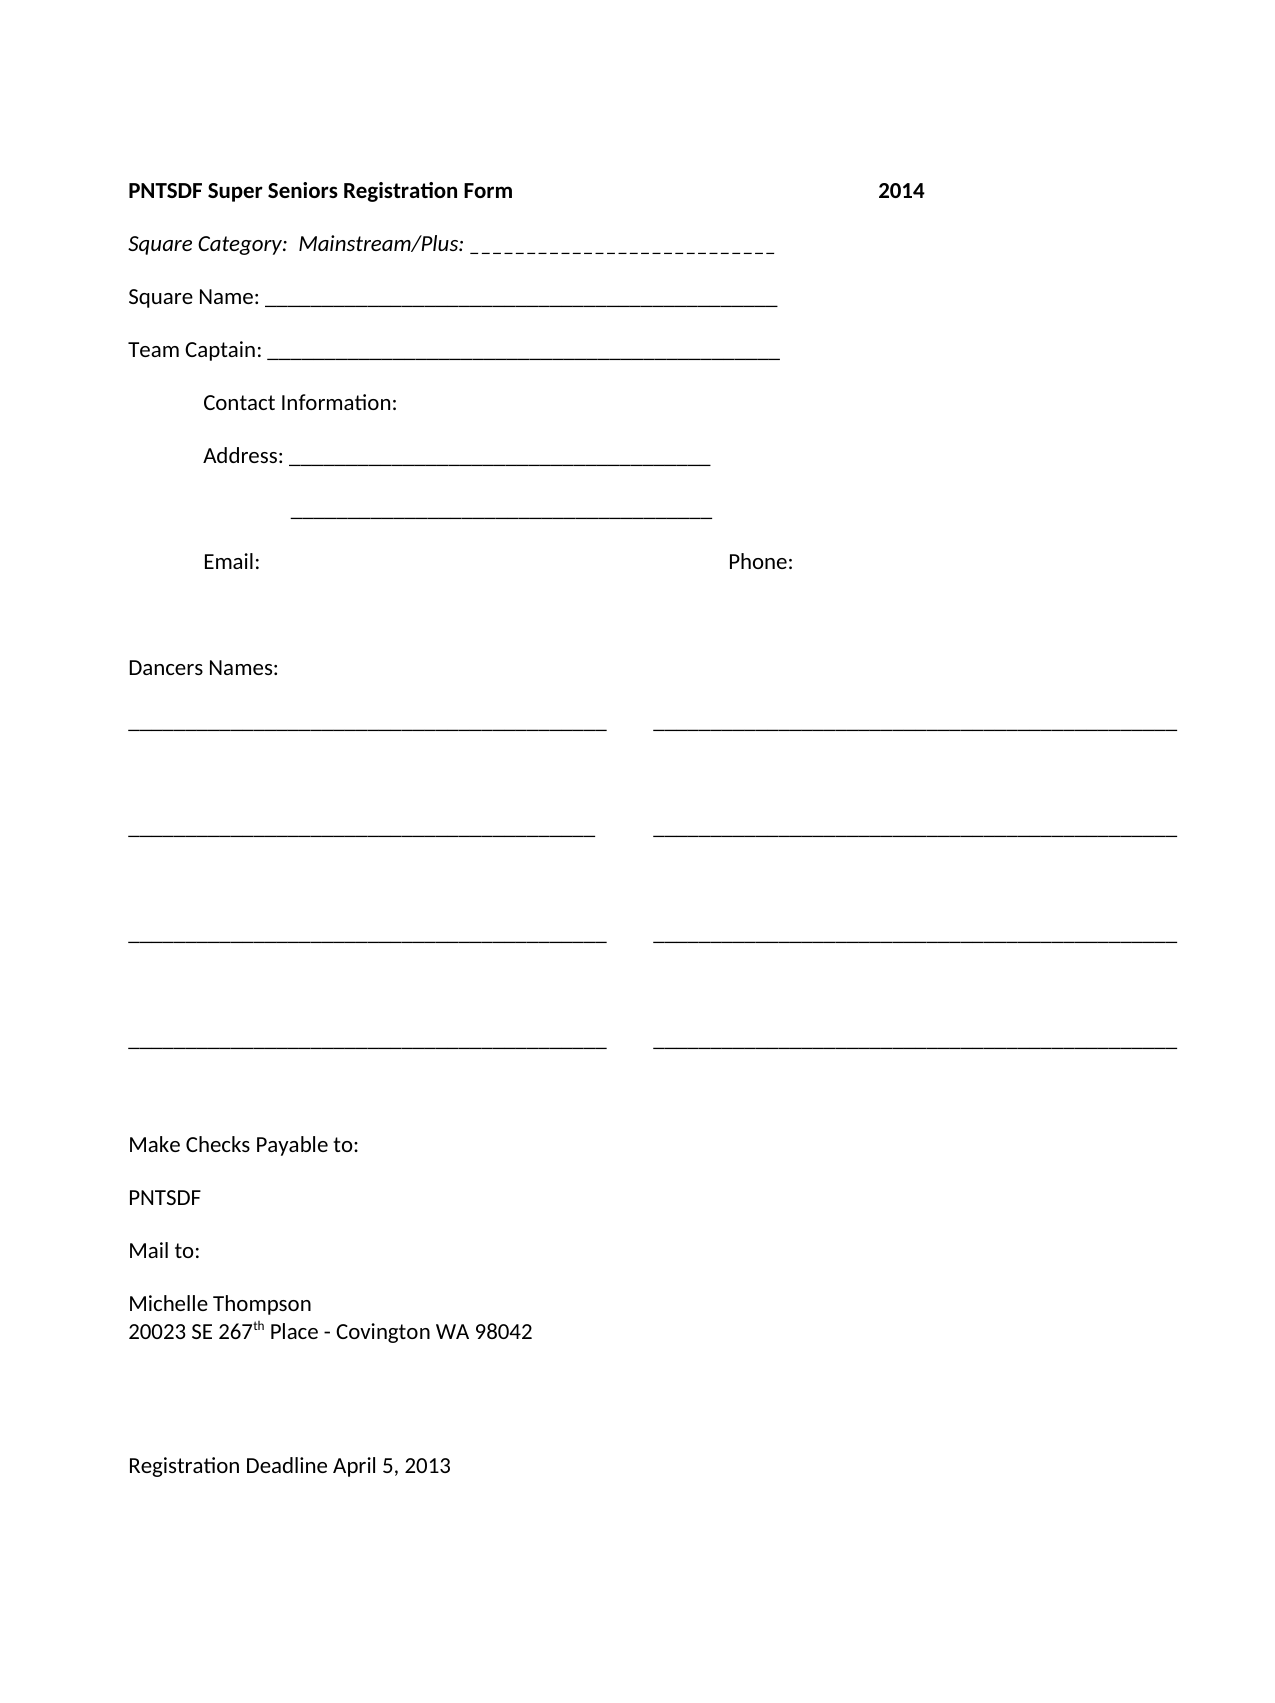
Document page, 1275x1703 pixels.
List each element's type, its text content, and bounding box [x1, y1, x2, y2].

text Square Category: Mainstream/Plus: ___________________________ [128, 229, 1255, 257]
text Michelle Thompson [128, 1289, 1255, 1317]
text Mail to: [128, 1236, 1255, 1264]
text __________________________________________ ______________________________________________ [128, 918, 1255, 946]
text PNTSDF Super Seniors Registration Form 2014 [128, 176, 1255, 204]
text Address: _____________________________________ [203, 441, 1255, 469]
text _________________________________________ ______________________________________________ [128, 812, 1255, 840]
text Contact Information: [203, 388, 1255, 416]
text Dancers Names: [128, 653, 1255, 681]
text __________________________________________ ______________________________________________ [128, 706, 1255, 734]
text 20023 SE 267th Place - Covington WA 98042 [128, 1317, 1255, 1345]
text Make Checks Payable to: [128, 1130, 1255, 1158]
text Team Captain: _____________________________________________ [128, 335, 1255, 363]
text Email: Phone: [203, 547, 1255, 575]
text Registration Deadline April 5, 2013 [128, 1451, 1255, 1479]
text Square Name: _____________________________________________ [128, 282, 1255, 310]
text _____________________________________ [203, 494, 1255, 522]
text __________________________________________ ______________________________________________ [128, 1024, 1255, 1052]
text PNTSDF [128, 1183, 1255, 1211]
